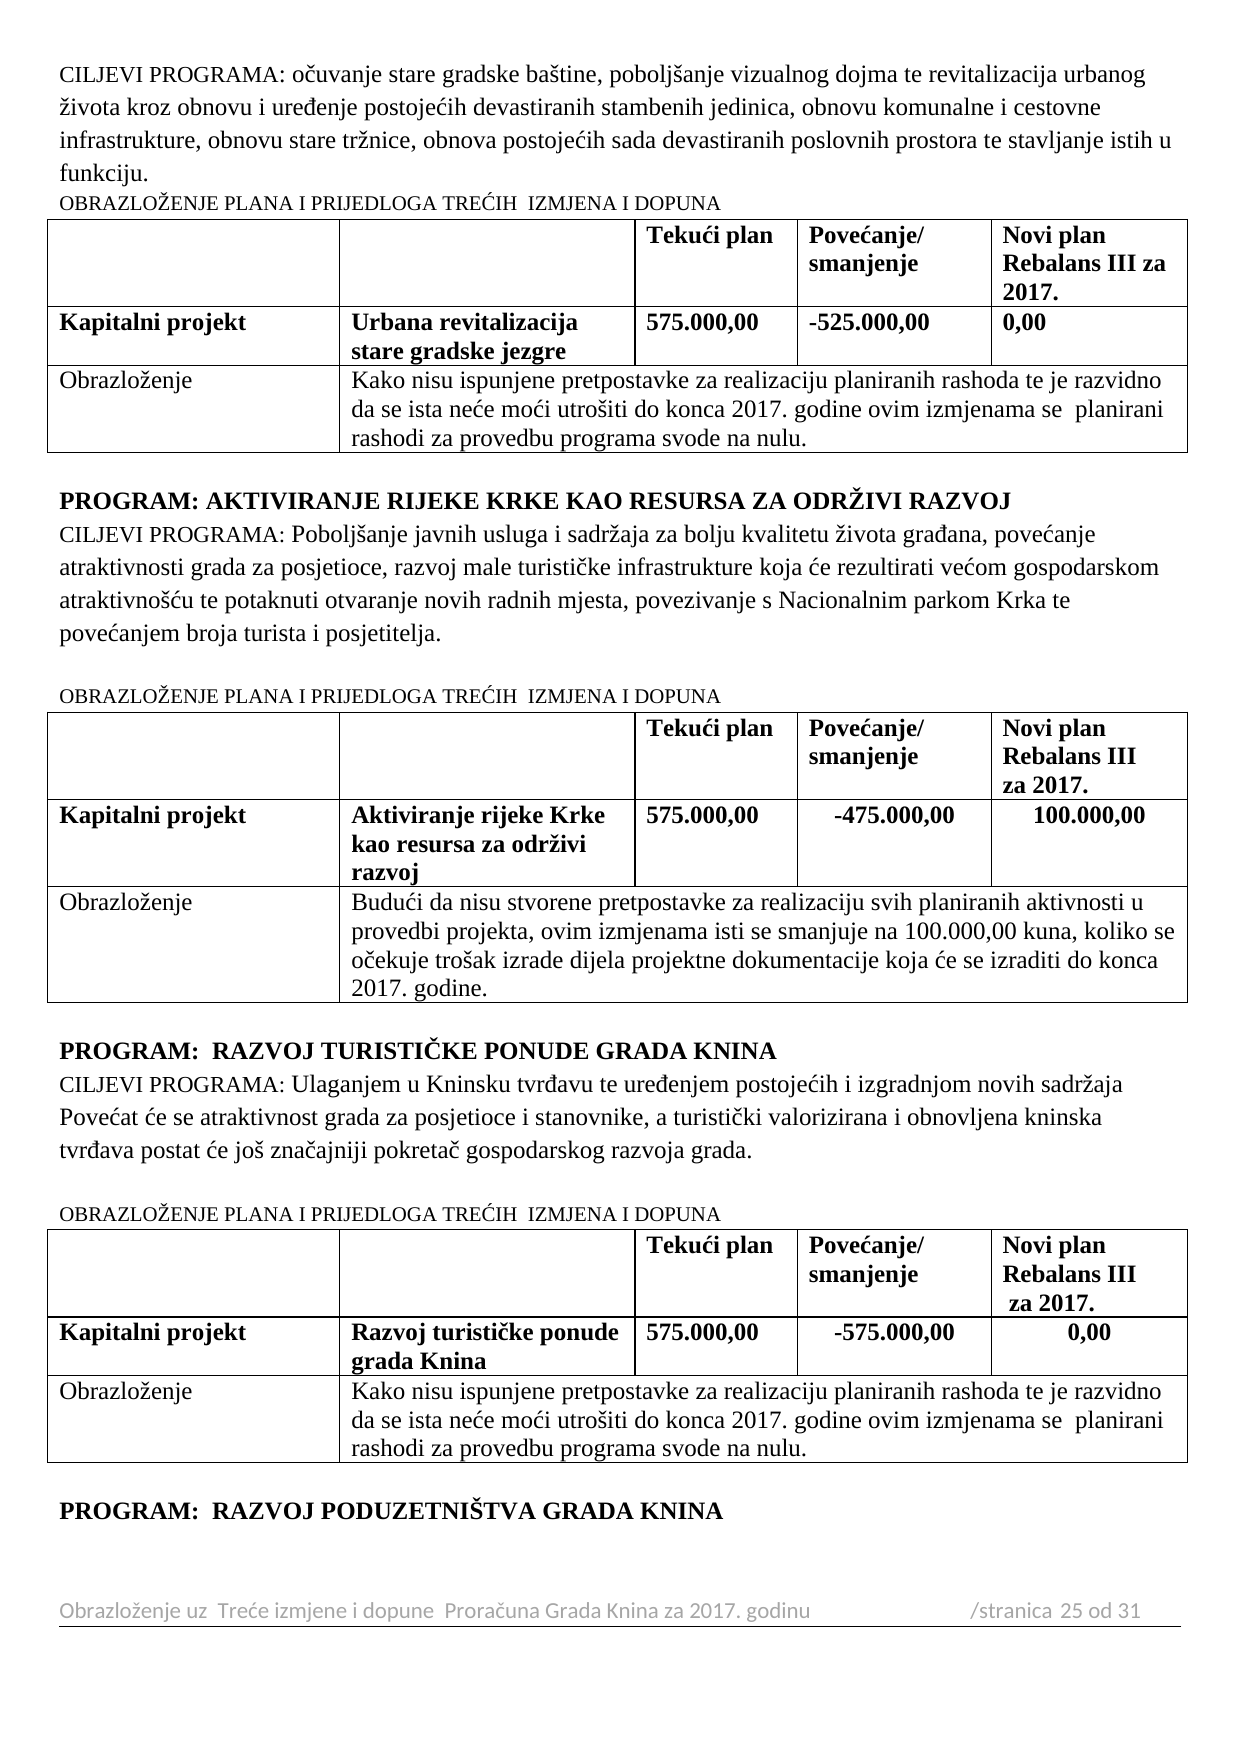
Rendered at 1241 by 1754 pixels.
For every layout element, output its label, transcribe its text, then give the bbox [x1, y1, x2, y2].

table_header Novi plan Rebalans III za 2017. [992, 220, 1187, 306]
table_header Povećanje/ smanjenje [798, 713, 991, 799]
text OBRAZLOŽENJE PLANA I PRIJEDLOGA TREĆIH IZMJENA I DOPUNA [59, 191, 1181, 215]
table_header Novi plan Rebalans III za 2017. [992, 1230, 1187, 1316]
table_header [48, 220, 339, 306]
table_header Povećanje/ smanjenje [798, 1230, 991, 1316]
table_cell Budući da nisu stvorene pretpostavke za realizaciju svih planiranih aktivnosti u provedbi projekta, ovim izmjenama isti se smanjuje na 100.000,00 kuna, koliko se očekuje trošak izrade dijela projektne dokumentacije koja će se izraditi do konca 2017. godine. [340, 887, 1187, 1002]
table_header Tekući plan [636, 1230, 797, 1316]
table_header [340, 713, 634, 799]
text PROGRAM: AKTIVIRANJE RIJEKE KRKE KAO RESURSA ZA ODRŽIVI RAZVOJ [59, 486, 1181, 515]
table_header Novi plan Rebalans III za 2017. [992, 713, 1187, 799]
table_header [340, 220, 634, 306]
text CILJEVI PROGRAMA: Ulaganjem u Kninsku tvrđavu te uređenjem postojećih i izgradnjom novih sadržaja [59, 1069, 1181, 1098]
table_cell 0,00 [992, 1318, 1187, 1375]
table_header Tekući plan [636, 713, 797, 799]
text PROGRAM: RAZVOJ PODUZETNIŠTVA GRADA KNINA [59, 1496, 1181, 1525]
table_header Tekući plan [636, 220, 797, 306]
text CILJEVI PROGRAMA: očuvanje stare gradske baštine, poboljšanje vizualnog dojma te revitalizacija urbanog života kroz obnovu i uređenje postojećih devastiranih stambenih jedinica, obnovu komunalne i cestovne infrastrukture, obnovu stare tržnice, obnova postojećih sada devastiranih poslovnih prostora te stavljanje istih u funkciju. [59, 59, 1181, 187]
text Povećat će se atraktivnost grada za posjetioce i stanovnike, a turistički valorizirana i obnovljena kninska tvrđava postat će još značajniji pokretač gospodarskog razvoja grada. [59, 1102, 1181, 1164]
table_cell 575.000,00 [636, 307, 797, 364]
table_cell 100.000,00 [992, 800, 1187, 886]
table_cell -475.000,00 [798, 800, 991, 886]
table_cell Obrazloženje [48, 887, 339, 1002]
table_cell 0,00 [992, 307, 1187, 364]
table_cell Razvoj turističke ponude grada Knina [340, 1318, 634, 1375]
table_cell Aktiviranje rijeke Krke kao resursa za održivi razvoj [340, 800, 634, 886]
text OBRAZLOŽENJE PLANA I PRIJEDLOGA TREĆIH IZMJENA I DOPUNA [59, 684, 1181, 708]
table_cell -525.000,00 [798, 307, 991, 364]
table_cell 575.000,00 [636, 1318, 797, 1375]
table_cell Urbana revitalizacija stare gradske jezgre [340, 307, 634, 364]
table_cell Kako nisu ispunjene pretpostavke za realizaciju planiranih rashoda te je razvidno da se ista neće moći utrošiti do konca 2017. godine ovim izmjenama se planirani rashodi za provedbu programa svode na nulu. [340, 1376, 1187, 1462]
text OBRAZLOŽENJE PLANA I PRIJEDLOGA TREĆIH IZMJENA I DOPUNA [59, 1201, 1181, 1226]
table_cell -575.000,00 [798, 1318, 991, 1375]
text CILJEVI PROGRAMA: Poboljšanje javnih usluga i sadržaja za bolju kvalitetu života građana, povećanje atraktivnosti grada za posjetioce, razvoj male turističke infrastrukture koja će rezultirati većom gospodarskom atraktivnošću te potaknuti otvaranje novih radnih mjesta, povezivanje s Nacionalnim parkom Krka te povećanjem broja turista i posjetitelja. [59, 519, 1181, 647]
table_cell Kapitalni projekt [48, 307, 339, 364]
table_cell Obrazloženje [48, 1376, 339, 1462]
table_header Povećanje/ smanjenje [798, 220, 991, 306]
table_cell Kapitalni projekt [48, 1318, 339, 1375]
table_cell Kako nisu ispunjene pretpostavke za realizaciju planiranih rashoda te je razvidno da se ista neće moći utrošiti do konca 2017. godine ovim izmjenama se planirani rashodi za provedbu programa svode na nulu. [340, 366, 1187, 452]
text PROGRAM: RAZVOJ TURISTIČKE PONUDE GRADA KNINA [59, 1036, 1181, 1065]
table_cell 575.000,00 [636, 800, 797, 886]
table_header [48, 713, 339, 799]
table_header [48, 1230, 339, 1316]
table_cell Obrazloženje [48, 366, 339, 452]
table_header [340, 1230, 634, 1316]
table_cell Kapitalni projekt [48, 800, 339, 886]
